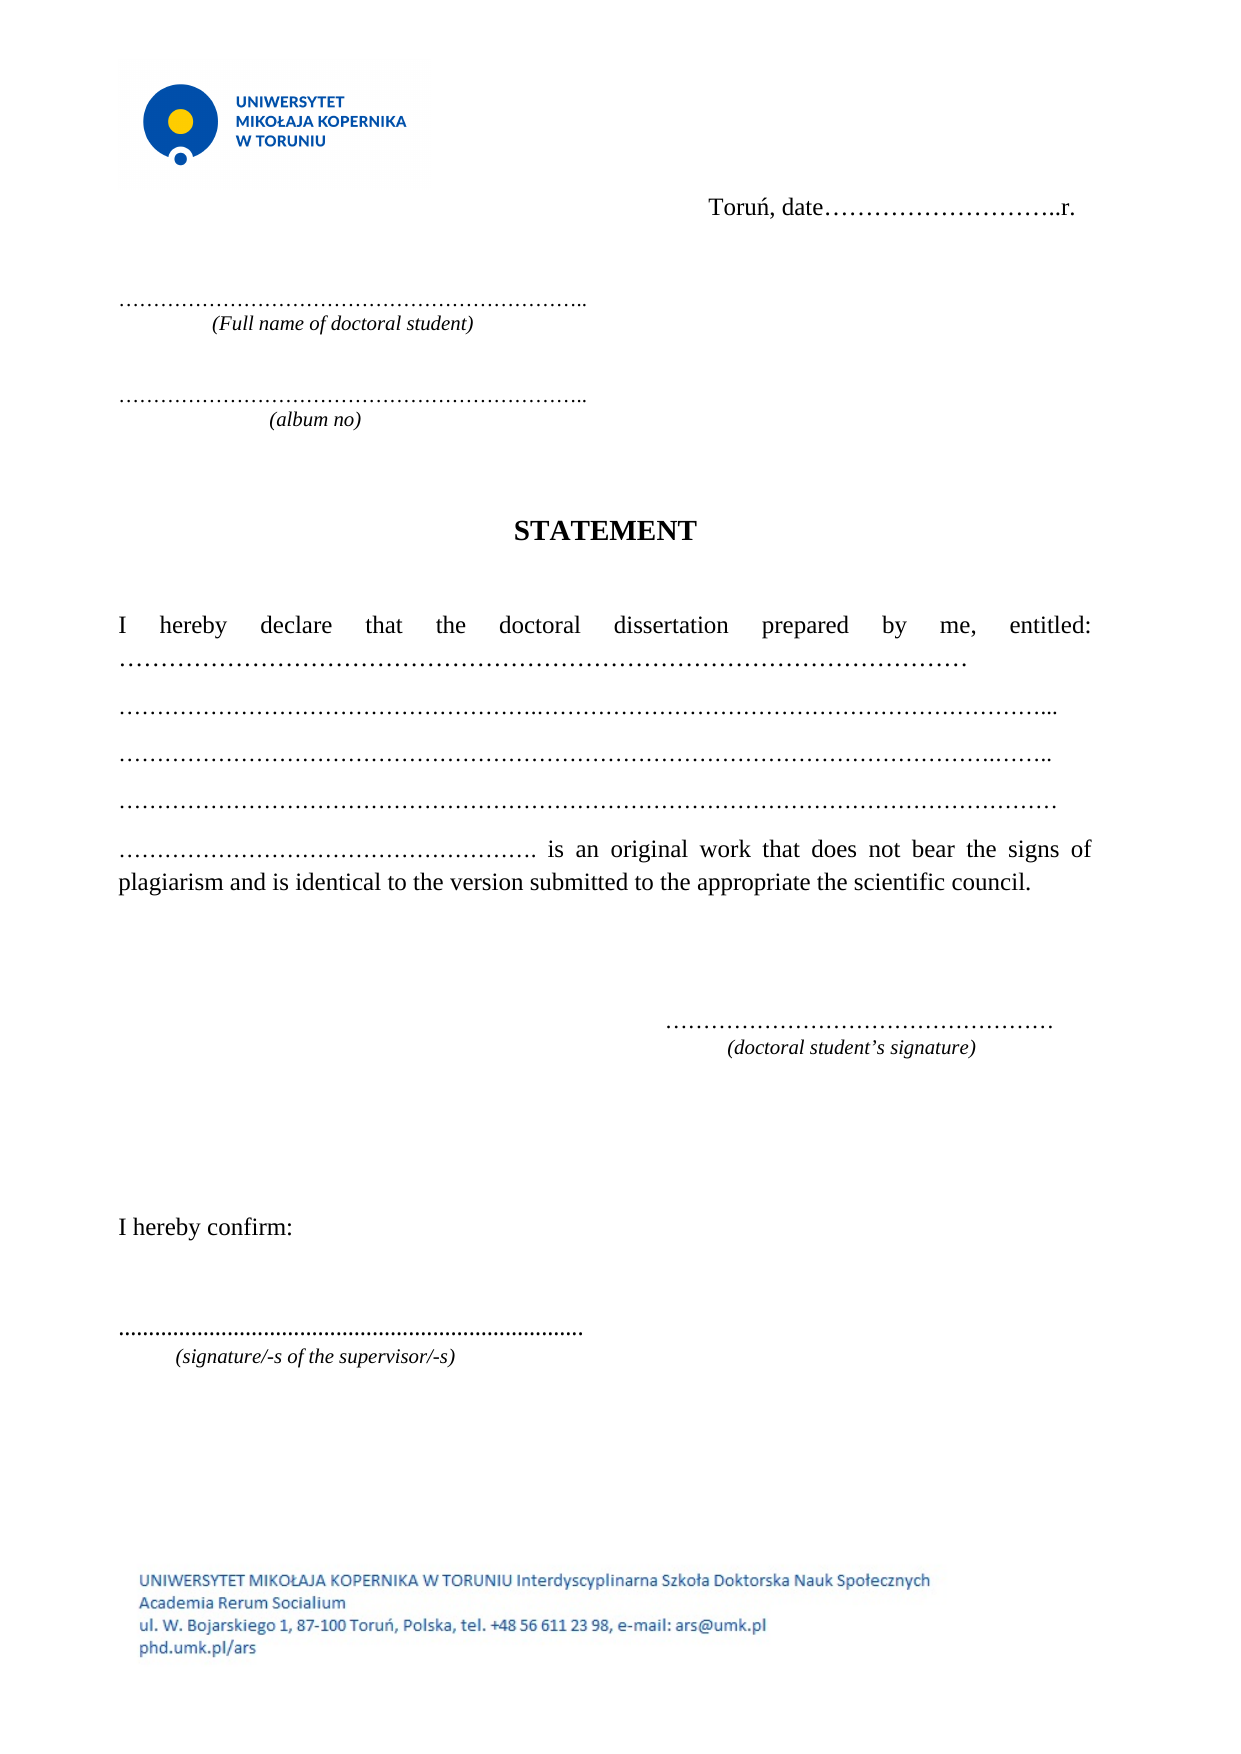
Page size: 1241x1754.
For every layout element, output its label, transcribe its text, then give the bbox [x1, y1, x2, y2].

text I hereby confirm: [118, 1212, 1093, 1241]
text (doctoral student’s signature) [664, 1035, 1093, 1059]
text …………………………………………….……………………. [118, 1311, 1093, 1342]
picture [118, 59, 431, 190]
text STATEMENT [118, 513, 1093, 546]
text …………………………………………… [664, 1007, 1093, 1033]
picture [118, 1545, 954, 1681]
text ………………………………………………………….. [118, 383, 1093, 407]
text Toruń, date………………………..r. [339, 192, 1093, 221]
text …………………………………………………………………………………………………………… [118, 787, 1093, 813]
text …………………………………………………………………………………………………….…….. [118, 740, 1093, 766]
text (album no) [118, 407, 1093, 431]
text (signature/-s of the supervisor/-s) [118, 1344, 1093, 1368]
text ………………………………………………. is an original work that does not bear the signs of plagiarism and is identical to the version submitted to the appropriate the scientific council. [118, 834, 1093, 896]
text (Full name of doctoral student) [118, 311, 1093, 335]
text ………………………………………………………….. [118, 287, 1093, 311]
text I hereby declare that the doctoral dissertation prepared by me, entitled:………………………………………………………………………………………… [118, 611, 1093, 672]
text ……………………………………………….…………………………………………………………... [118, 693, 1093, 719]
